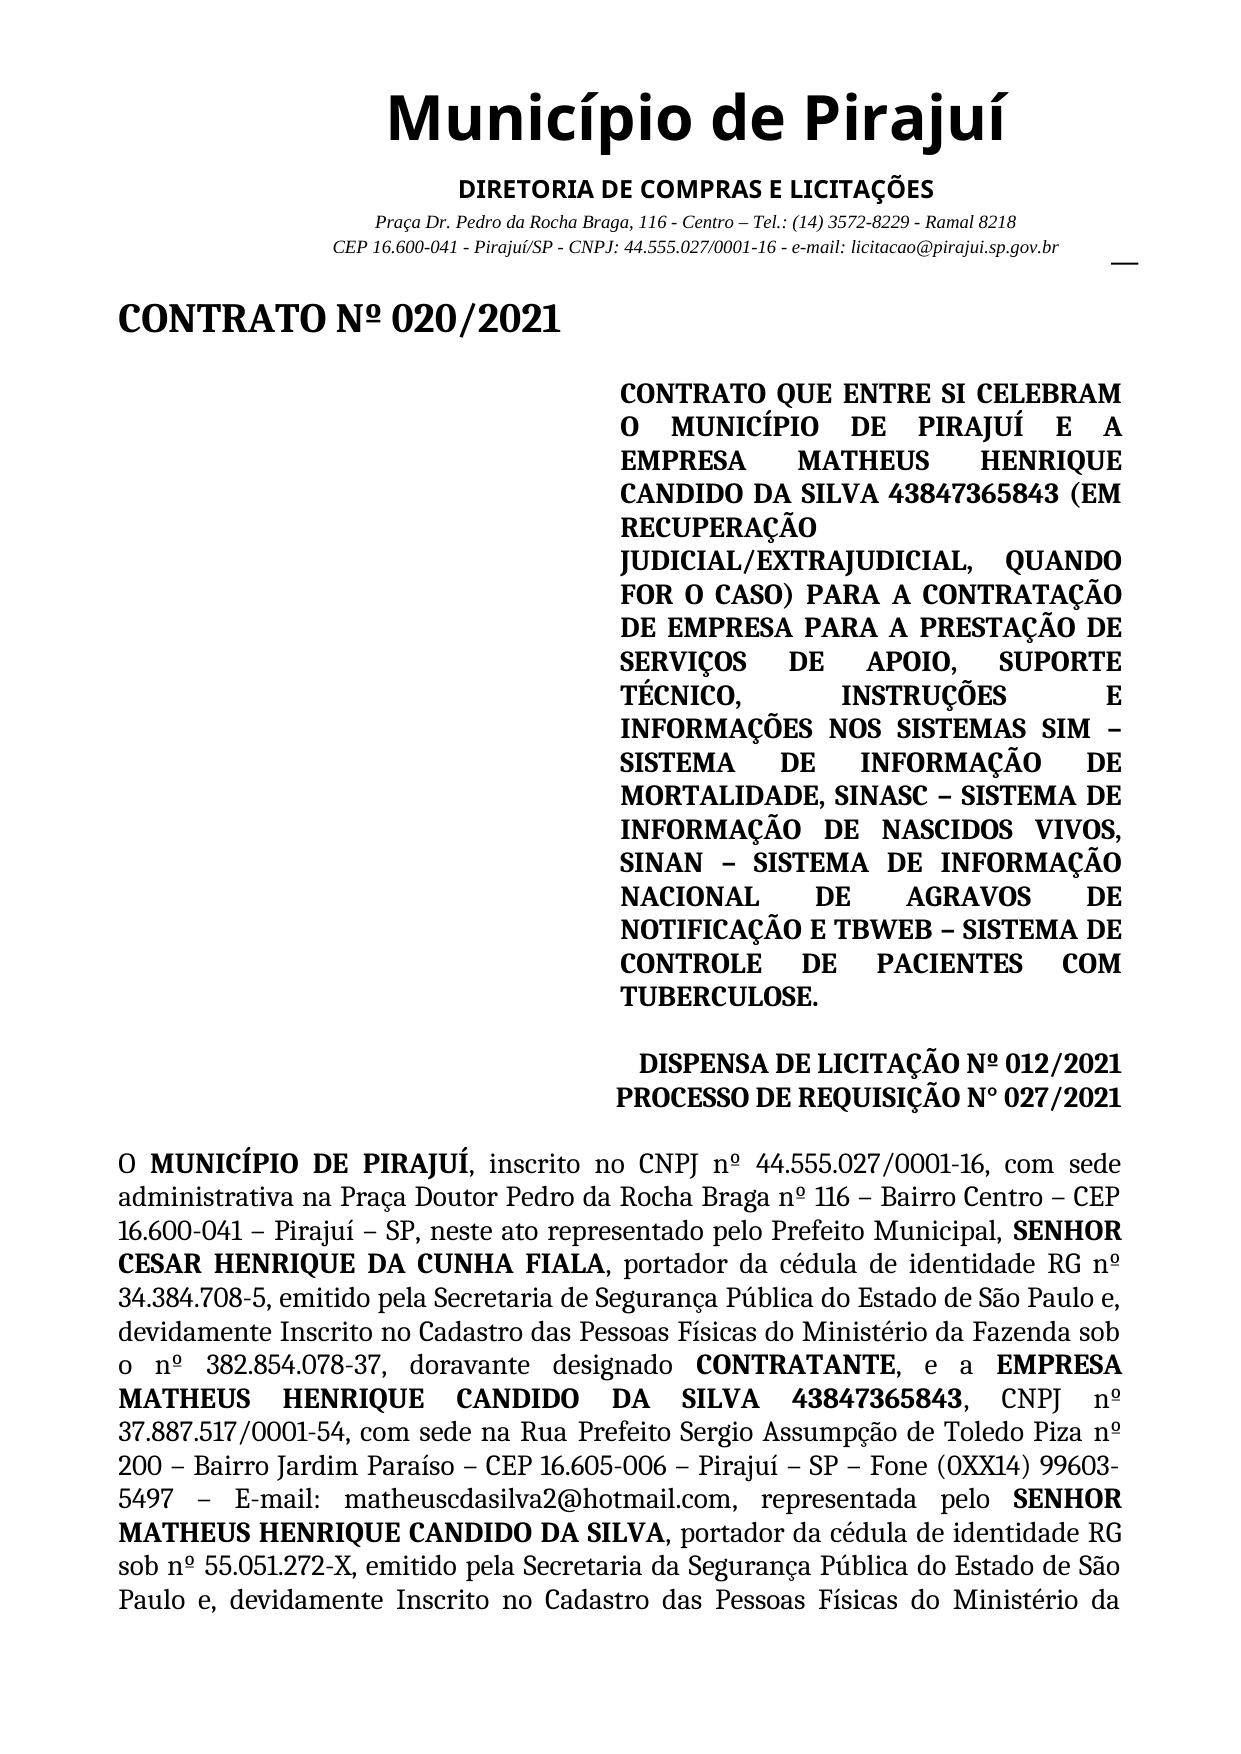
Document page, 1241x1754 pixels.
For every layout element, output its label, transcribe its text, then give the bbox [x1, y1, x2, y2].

text DISPENSA DE LICITAÇÃO Nº 012/2021 [118, 1048, 1122, 1081]
text CONTRATO QUE ENTRE SI CELEBRAM O MUNICÍPIO DE PIRAJUÍ E A EMPRESA MATHEUS HENRIQUE CANDIDO DA SILVA 43847365843 (EM RECUPERAÇÃO JUDICIAL/EXTRAJUDICIAL, QUANDO FOR O CASO) PARA A CONTRATAÇÃO DE EMPRESA PARA A PRESTAÇÃO DE SERVIÇOS DE APOIO, SUPORTE TÉCNICO, INSTRUÇÕES E INFORMAÇÕES NOS SISTEMAS SIM – SISTEMA DE INFORMAÇÃO DE MORTALIDADE, SINASC – SISTEMA DE INFORMAÇÃO DE NASCIDOS VIVOS, SINAN – SISTEMA DE INFORMAÇÃO NACIONAL DE AGRAVOS DE NOTIFICAÇÃO E TBWEB – SISTEMA DE CONTROLE DE PACIENTES COM TUBERCULOSE. [620, 377, 1122, 1014]
text CONTRATO Nº 020/2021 [118, 295, 1122, 343]
text PROCESSO DE REQUISIÇÃO N° 027/2021 [118, 1081, 1122, 1115]
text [118, 1147, 1122, 1617]
